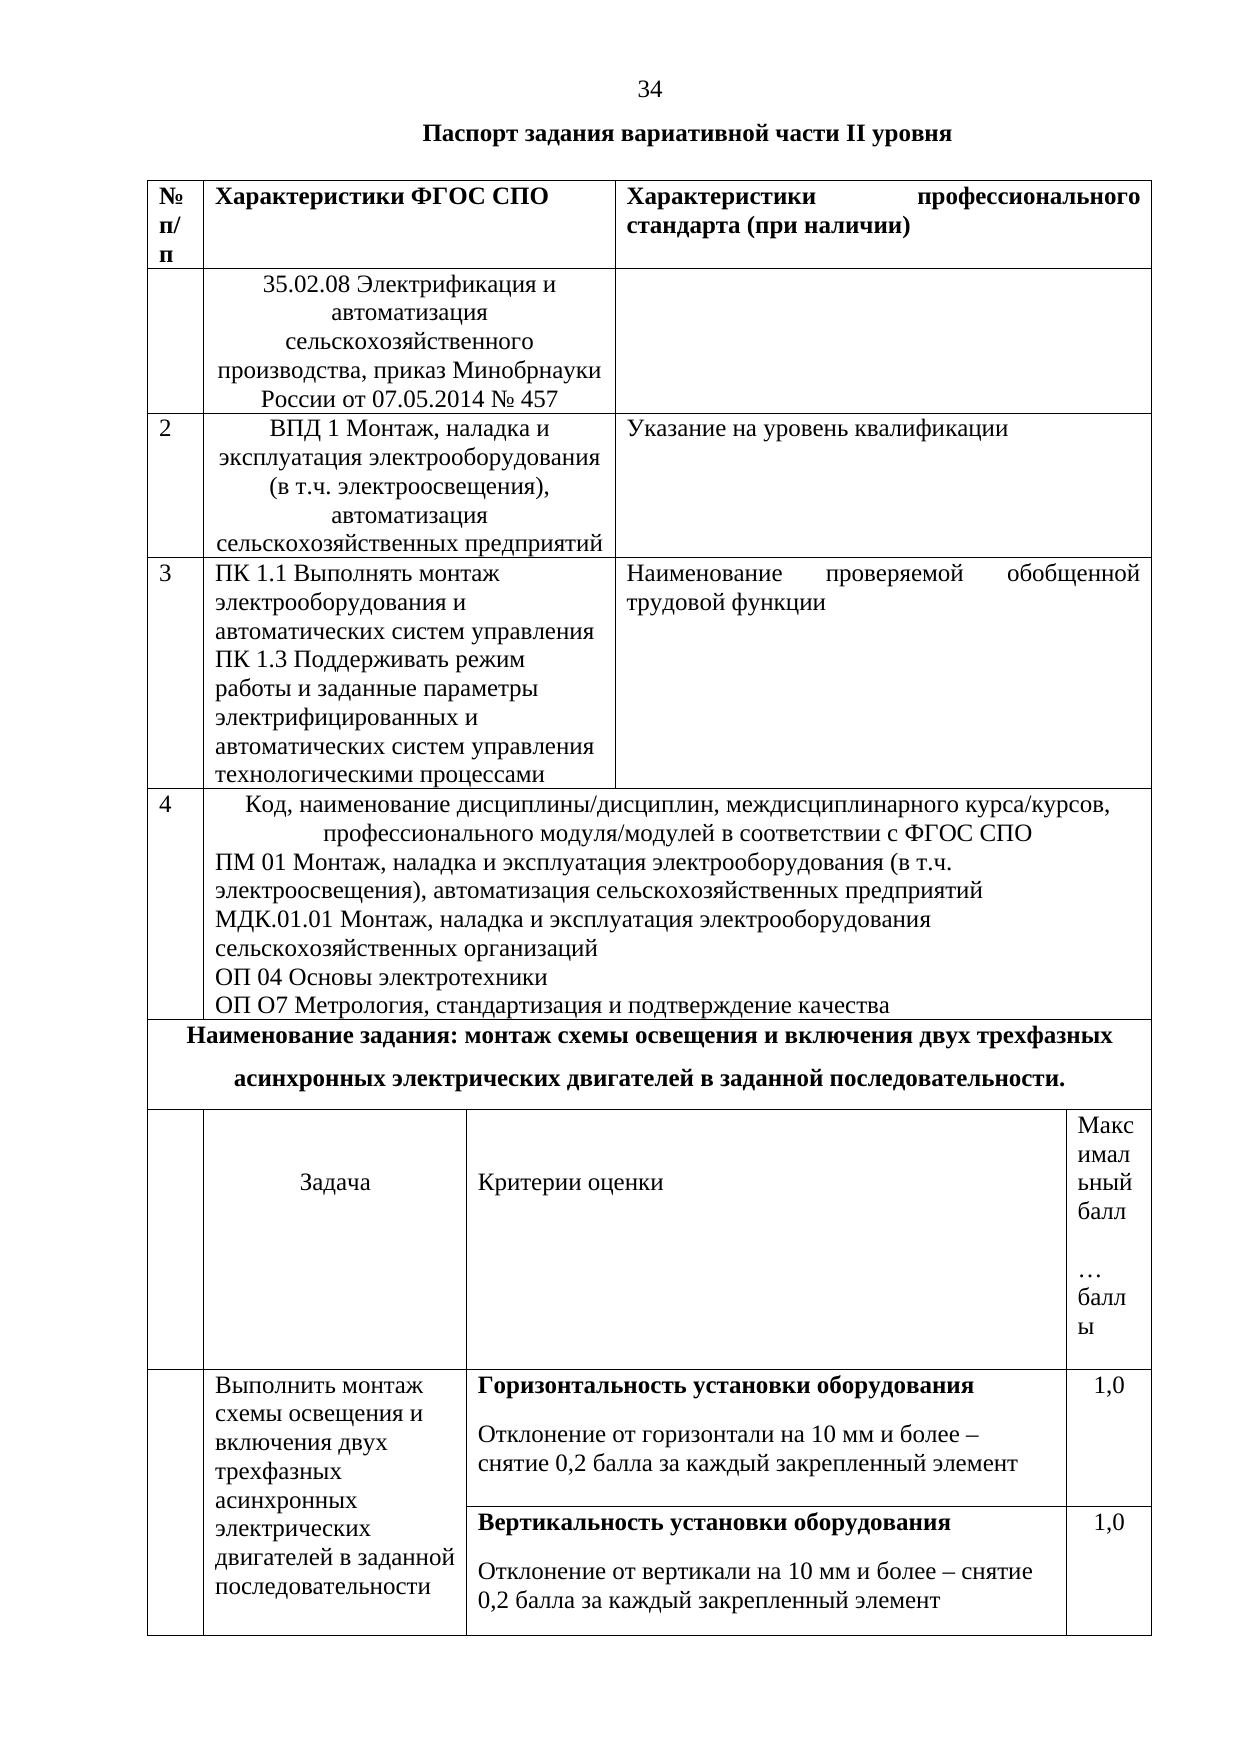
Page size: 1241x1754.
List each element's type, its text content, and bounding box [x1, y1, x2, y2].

table_cell ПК 1.1 Выполнять монтаж электрооборудования и автоматических систем управления ПК 1.3 Поддерживать режим работы и заданные параметры электрифицированных и автоматических систем управления технологическими процессами [204, 558, 615, 788]
table_cell 4 [148, 789, 203, 1019]
table_header Характеристики профессионального стандарта (при наличии) [616, 181, 1151, 268]
table_cell Горизонтальность установки оборудования Отклонение от горизонтали на и более – снятие 0,2 балла за каждый закрепленный элемент [467, 1370, 1066, 1506]
table_cell Наименование задания: монтаж схемы освещения и включения двух трехфазных асинхронных электрических двигателей в заданной последовательности. [148, 1020, 1151, 1109]
table_cell Вертикальность установки оборудования Отклонение от вертикали на и более – снятие 0,2 балла за каждый закрепленный элемент [467, 1507, 1066, 1634]
table_cell Критерии оценки [467, 1110, 1066, 1369]
table_cell [616, 269, 1151, 412]
table_cell Указание на уровень квалификации [616, 414, 1151, 557]
table_cell 1,0 [1067, 1507, 1151, 1634]
table_cell Задача [204, 1110, 466, 1369]
table_cell 1,0 [1067, 1370, 1151, 1506]
table_cell Выполнить монтаж схемы освещения и включения двух трехфазных асинхронных электрических двигателей в заданной последовательности [204, 1370, 466, 1634]
table_cell [148, 1370, 203, 1634]
table_cell 2 [148, 414, 203, 557]
text Паспорт задания вариативной части II уровня [193, 118, 1181, 147]
table_cell Код, наименование дисциплины/дисциплин, междисциплинарного курса/курсов, профессионального модуля/модулей в соответствии с ФГОС СПО ПМ 01 Монтаж, наладка и эксплуатация электрооборудования (в т.ч. электроосвещения), автоматизация сельскохозяйственных предприятий МДК.01.01 Монтаж, наладка и эксплуатация электрооборудования сельскохозяйственных организаций ОП 04 Основы электротехники ОП О7 Метрология, стандартизация и подтверждение качества [204, 789, 1151, 1019]
table_cell [148, 1110, 203, 1369]
table_cell 3 [148, 558, 203, 788]
table_cell [148, 269, 203, 412]
table_header Характеристики ФГОС СПО [204, 181, 615, 268]
table_cell 35.02.08 Электрификация и автоматизация сельскохозяйственного производства, приказ Минобрнауки России от 07.05.2014 № 457 [204, 269, 615, 412]
table_cell ВПД 1 Монтаж, наладка и эксплуатация электрооборудования (в т.ч. электроосвещения), автоматизация сельскохозяйственных предприятий [204, 414, 615, 557]
table_header № п/п [148, 181, 203, 268]
table_cell Максимальный балл …баллы [1067, 1110, 1151, 1369]
table_cell Наименование проверяемой обобщенной трудовой функции [616, 558, 1151, 788]
